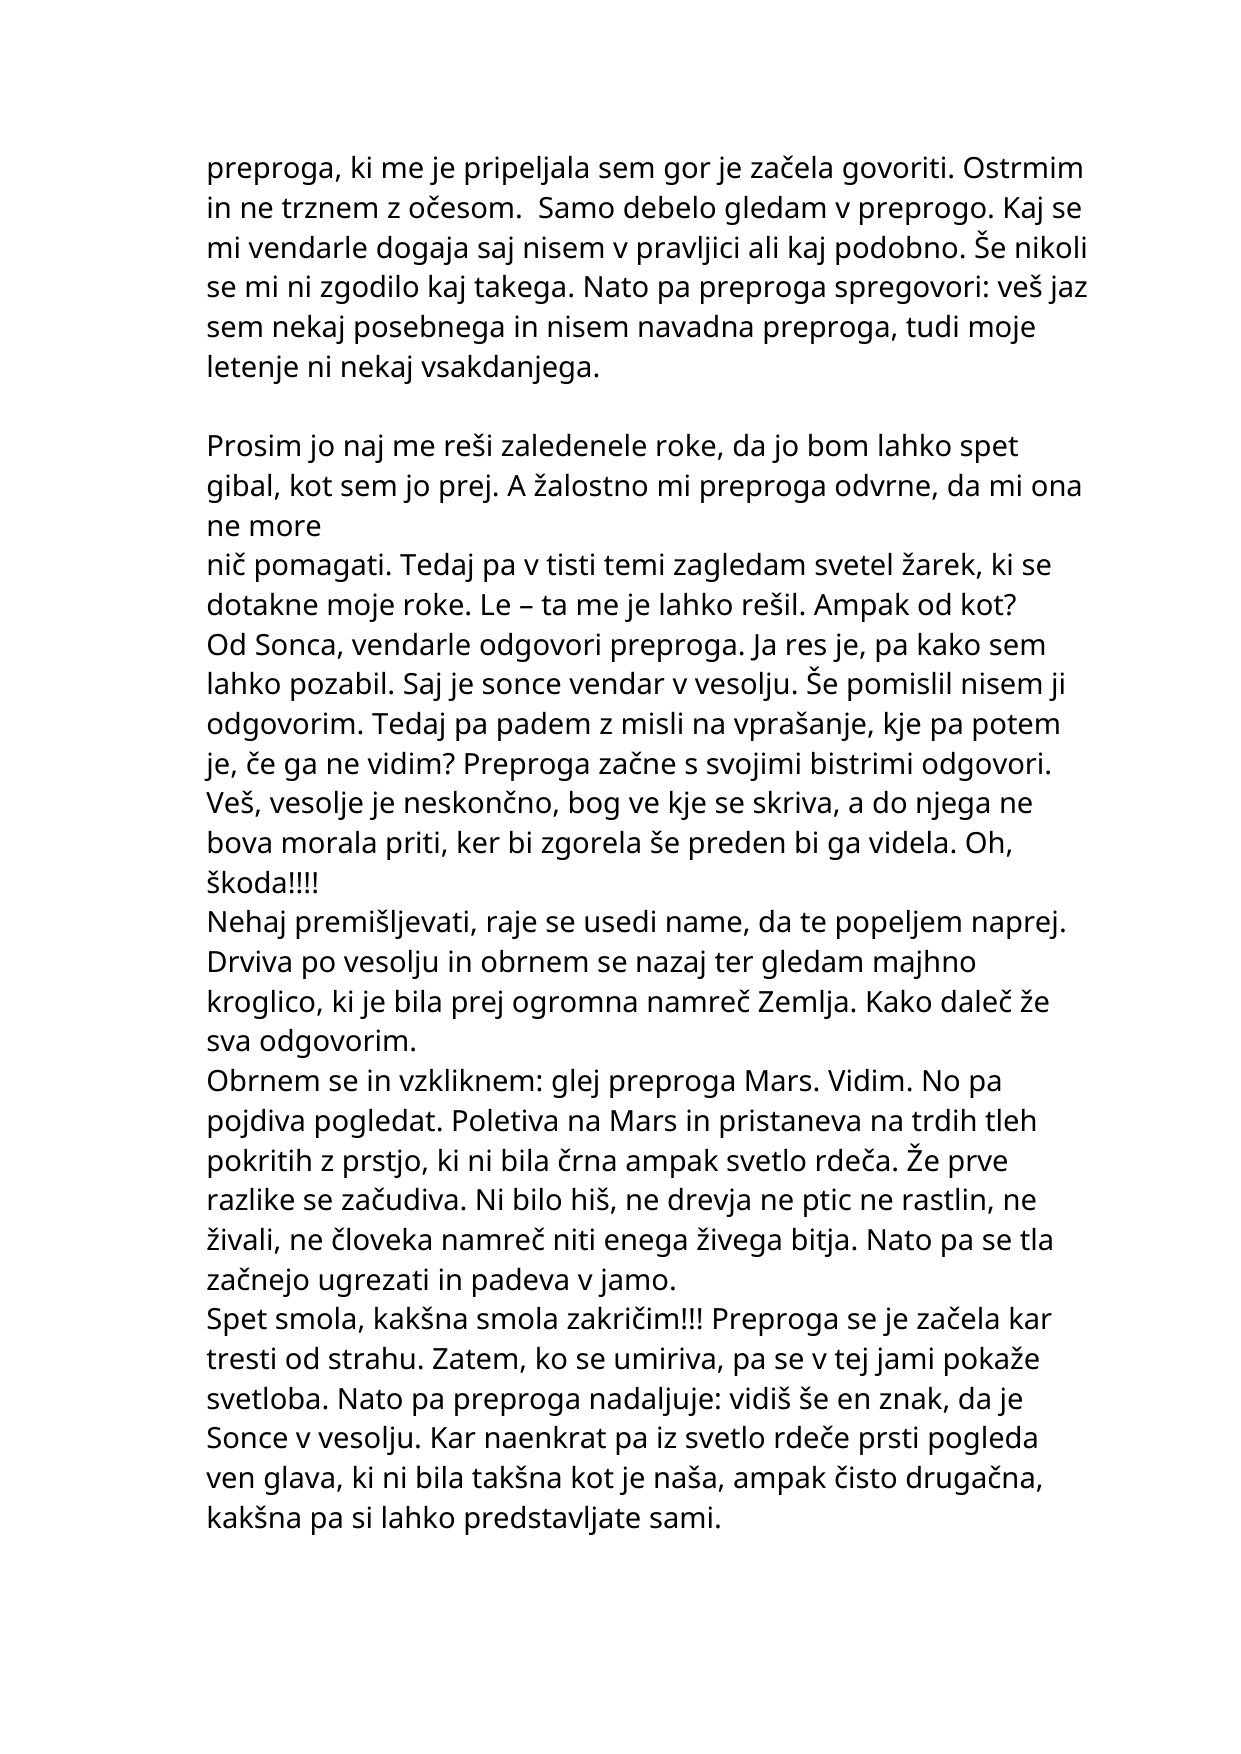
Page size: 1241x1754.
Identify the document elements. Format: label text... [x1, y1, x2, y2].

text nič pomagati. Tedaj pa v tisti temi zagledam svetel žarek, ki se dotakne moje roke. Le – ta me je lahko rešil. Ampak od kot? [206, 544, 1093, 624]
text Prosim jo naj me reši zaledenele roke, da jo bom lahko spet gibal, kot sem jo prej. A žalostno mi preproga odvrne, da mi ona ne more [206, 425, 1093, 544]
text Nehaj premišljevati, raje se usedi name, da te popeljem naprej. Drviva po vesolju in obrnem se nazaj ter gledam majhno kroglico, ki je bila prej ogromna namreč Zemlja. Kako daleč že sva odgovorim. [206, 902, 1093, 1060]
text Obrnem se in vzkliknem: glej preproga Mars. Vidim. No pa pojdiva pogledat. Poletiva na Mars in pristaneva na trdih tleh pokritih z prstjo, ki ni bila črna ampak svetlo rdeča. Že prve razlike se začudiva. Ni bilo hiš, ne drevja ne ptic ne rastlin, ne živali, ne človeka namreč niti enega živega bitja. Nato pa se tla začnejo ugrezati in padeva v jamo. [206, 1060, 1093, 1298]
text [206, 148, 1093, 386]
text Spet smola, kakšna smola zakričim!!! Preproga se je začela kar tresti od strahu. Zatem, ko se umiriva, pa se v tej jami pokaže svetloba. Nato pa preproga nadaljuje: vidiš še en znak, da je Sonce v vesolju. Kar naenkrat pa iz svetlo rdeče prsti pogleda ven glava, ki ni bila takšna kot je naša, ampak čisto drugačna, kakšna pa si lahko predstavljate sami. [206, 1298, 1093, 1537]
text Od Sonca, vendarle odgovori preproga. Ja res je, pa kako sem lahko pozabil. Saj je sonce vendar v vesolju. Še pomislil nisem ji odgovorim. Tedaj pa padem z misli na vprašanje, kje pa potem je, če ga ne vidim? Preproga začne s svojimi bistrimi odgovori. Veš, vesolje je neskončno, bog ve kje se skriva, a do njega ne bova morala priti, ker bi zgorela še preden bi ga videla. Oh, škoda!!!! [206, 624, 1093, 902]
